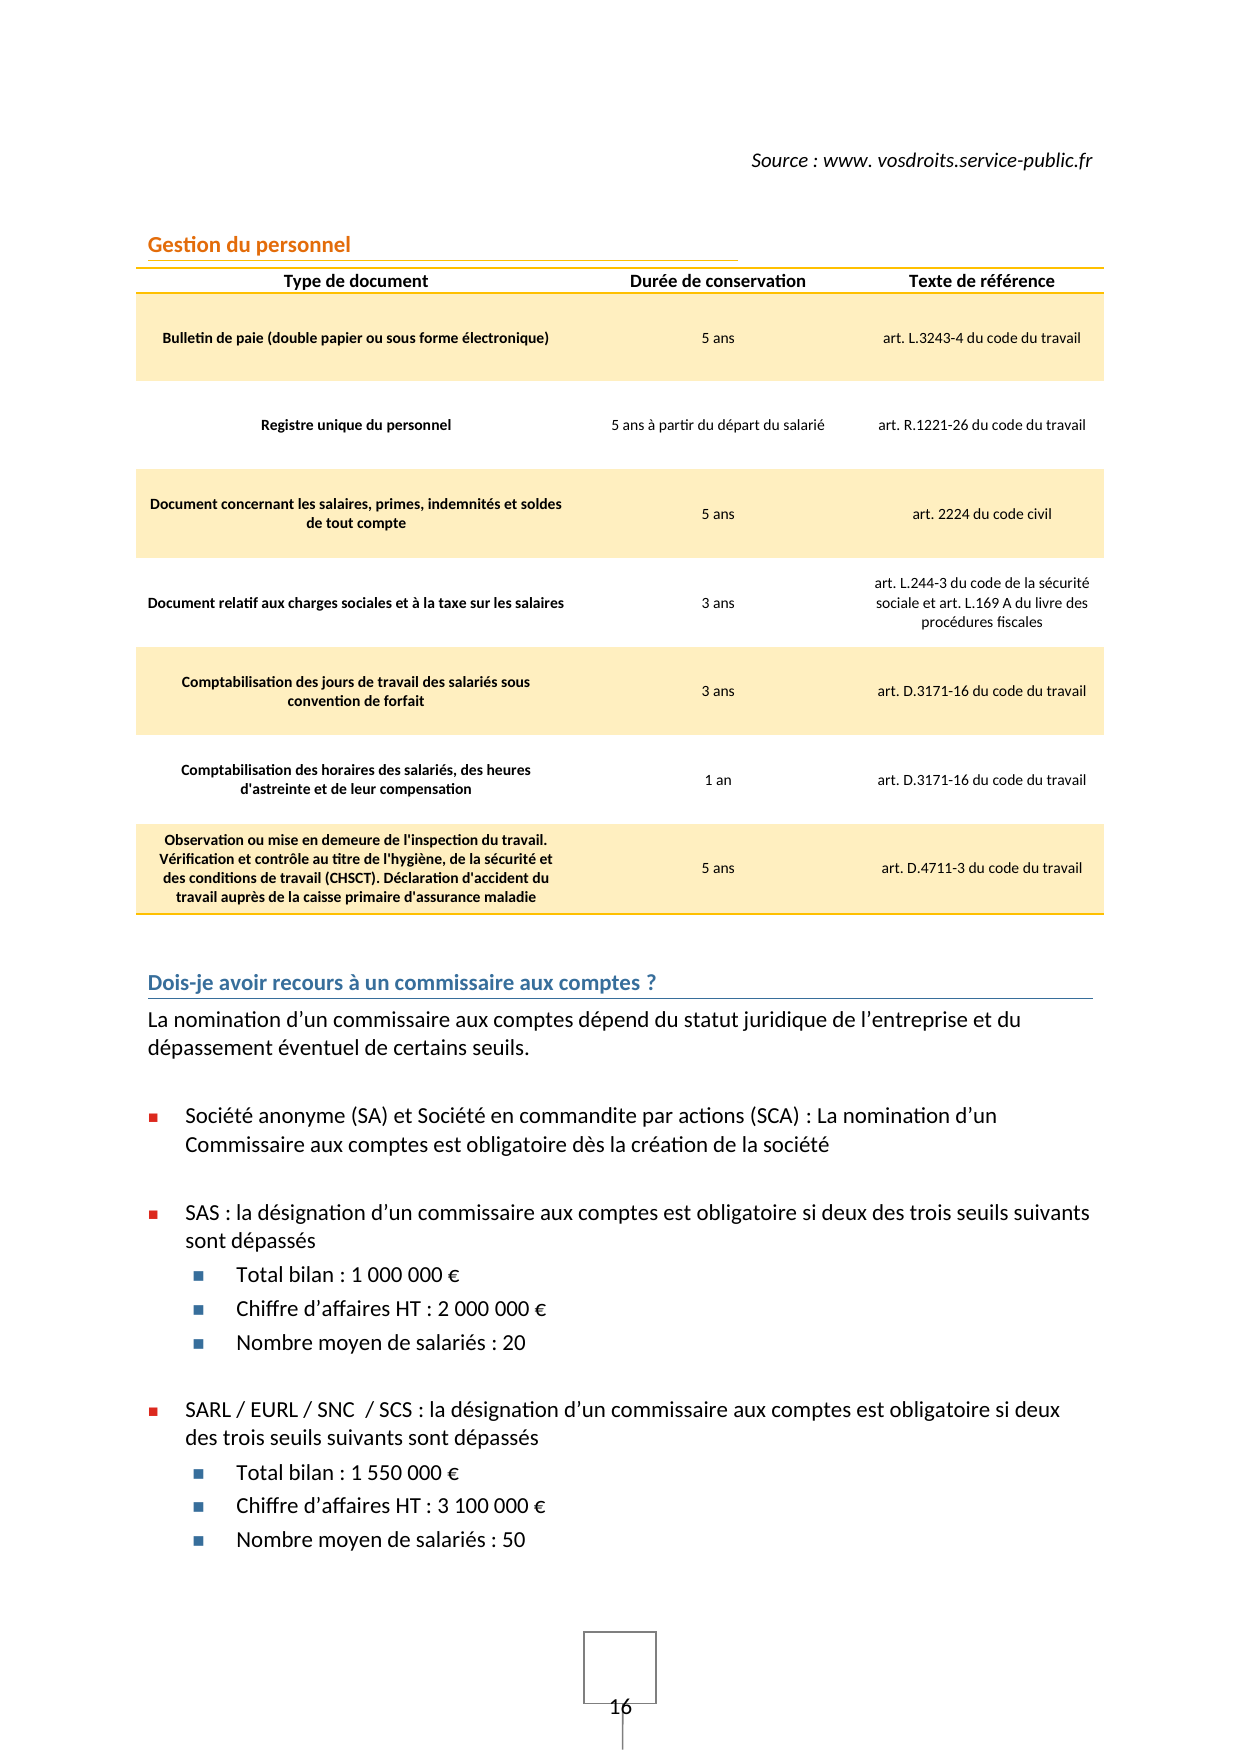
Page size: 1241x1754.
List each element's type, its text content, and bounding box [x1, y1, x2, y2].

table_cell Bulletin de paie (double papier ou sous forme électronique) [136, 294, 576, 381]
table_header Durée de conservation [576, 269, 860, 292]
subtitle Dois-je avoir recours à un commissaire aux comptes ? [148, 968, 1093, 998]
table_cell art. D.3171-16 du code du travail [860, 735, 1104, 824]
text Total bilan : 1 550 000 € [192, 1458, 1093, 1486]
text Total bilan : 1 000 000 € [192, 1261, 1093, 1288]
table_cell art. D.4711-3 du code du travail [860, 824, 1104, 913]
table_cell Comptabilisation des horaires des salariés, des heures d'astreinte et de leur compensation [136, 735, 576, 824]
text SAS : la désignation d’un commissaire aux comptes est obligatoire si deux des trois seuils suivants sont dépassés [148, 1198, 1093, 1254]
table_header Type de document [136, 269, 576, 292]
text La nomination d’un commissaire aux comptes dépend du statut juridique de l’entreprise et du dépassement éventuel de certains seuils. [148, 1005, 1093, 1061]
table_cell Document relatif aux charges sociales et à la taxe sur les salaires [136, 558, 576, 647]
table_cell 5 ans [576, 469, 860, 558]
table_cell Observation ou mise en demeure de l'inspection du travail. Vérification et contrôle au titre de l'hygiène, de la sécurité et des conditions de travail (CHSCT). Déclaration d'accident du travail auprès de la caisse primaire d'assurance maladie [136, 824, 576, 913]
table_cell 5 ans [576, 824, 860, 913]
text Nombre moyen de salariés : 20 [192, 1328, 1093, 1356]
table_cell 3 ans [576, 558, 860, 647]
text Nombre moyen de salariés : 50 [192, 1525, 1093, 1553]
subtitle Gestion du personnel [148, 230, 738, 260]
text Source : www. vosdroits.service-public.fr [148, 148, 1093, 173]
table_cell art. 2224 du code civil [860, 469, 1104, 558]
table_cell Comptabilisation des jours de travail des salariés sous convention de forfait [136, 647, 576, 735]
table_cell art. L.3243-4 du code du travail [860, 294, 1104, 381]
table_cell Registre unique du personnel [136, 381, 576, 469]
table_header Texte de référence [860, 269, 1104, 292]
table_cell art. R.1221-26 du code du travail [860, 381, 1104, 469]
table_cell 5 ans [576, 294, 860, 381]
table_cell 1 an [576, 735, 860, 824]
table_cell art. L.244-3 du code de la sécurité sociale et art. L.169 A du livre des procédures fiscales [860, 558, 1104, 647]
text Société anonyme (SA) et Société en commandite par actions (SCA) : La nomination d’un Commissaire aux comptes est obligatoire dès la création de la société [148, 1102, 1093, 1158]
text SARL / EURL / SNC / SCS : la désignation d’un commissaire aux comptes est obligatoire si deux des trois seuils suivants sont dépassés [148, 1395, 1093, 1451]
table_cell Document concernant les salaires, primes, indemnités et soldes de tout compte [136, 469, 576, 558]
text Chiffre d’affaires HT : 2 000 000 € [192, 1294, 1093, 1322]
text Chiffre d’affaires HT : 3 100 000 € [192, 1491, 1093, 1519]
table_cell 5 ans à partir du départ du salarié [576, 381, 860, 469]
table_cell 3 ans [576, 647, 860, 735]
table_cell art. D.3171-16 du code du travail [860, 647, 1104, 735]
